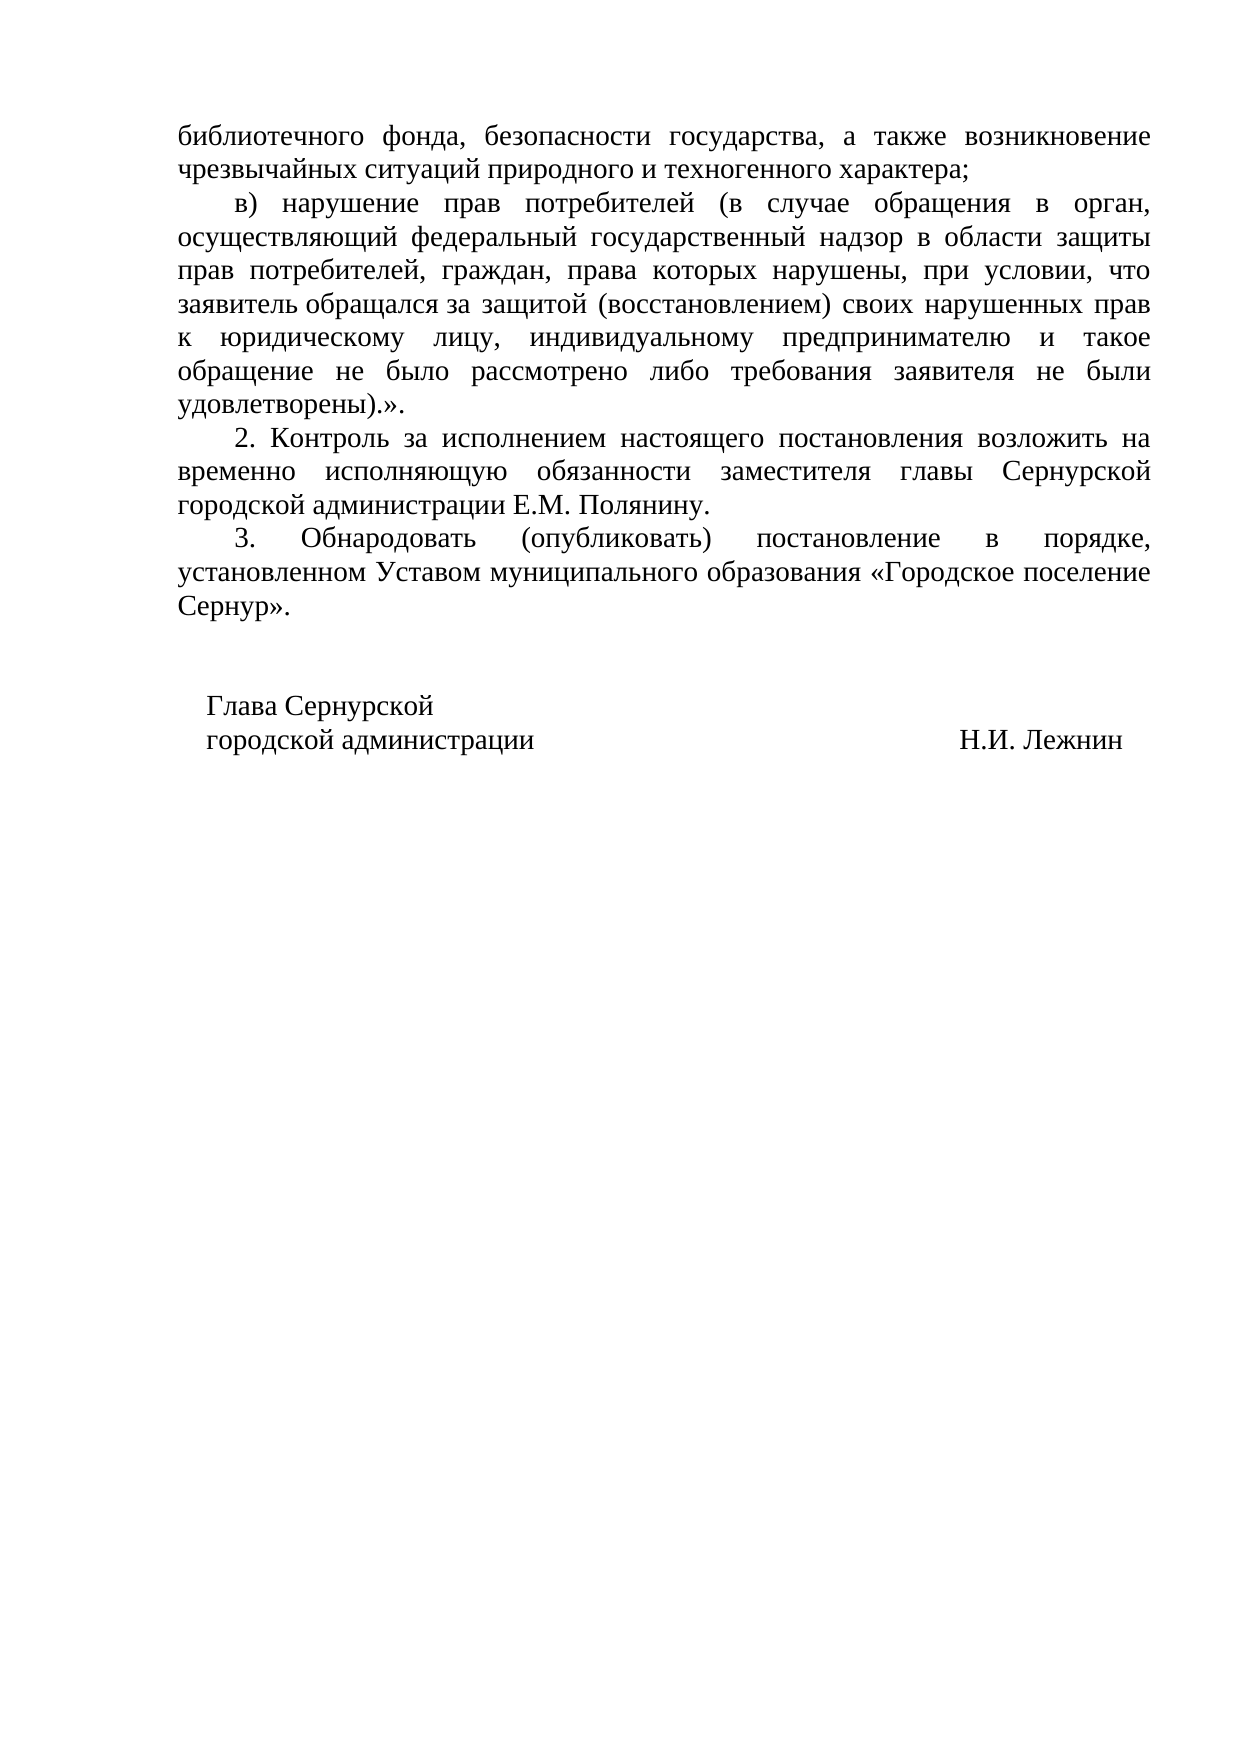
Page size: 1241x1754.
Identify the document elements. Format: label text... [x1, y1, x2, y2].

text в) нарушение прав потребителей (в случае обращения в орган, осуществляющий федеральный государственный надзор в области защиты прав потребителей, граждан, права которых нарушены, при условии, что заявитель обращался за защитой (восстановлением) своих нарушенных прав к юридическому лицу, индивидуальному предпринимателю и такое обращение не было рассмотрено либо требования заявителя не были удовлетворены).». [177, 185, 1152, 420]
table_header Глава Сернурской городской администрации [195, 655, 572, 755]
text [177, 118, 1152, 185]
table_header Н.И. Лежнин [573, 655, 1134, 755]
text 2. Контроль за исполнением настоящего постановления возложить на временно исполняющую обязанности заместителя главы Сернурской городской администрации Е.М. Полянину. [177, 420, 1152, 521]
text 3. Обнародовать (опубликовать) постановление в порядке, установленном Уставом муниципального образования «Городское поселение Сернур». [177, 521, 1152, 621]
